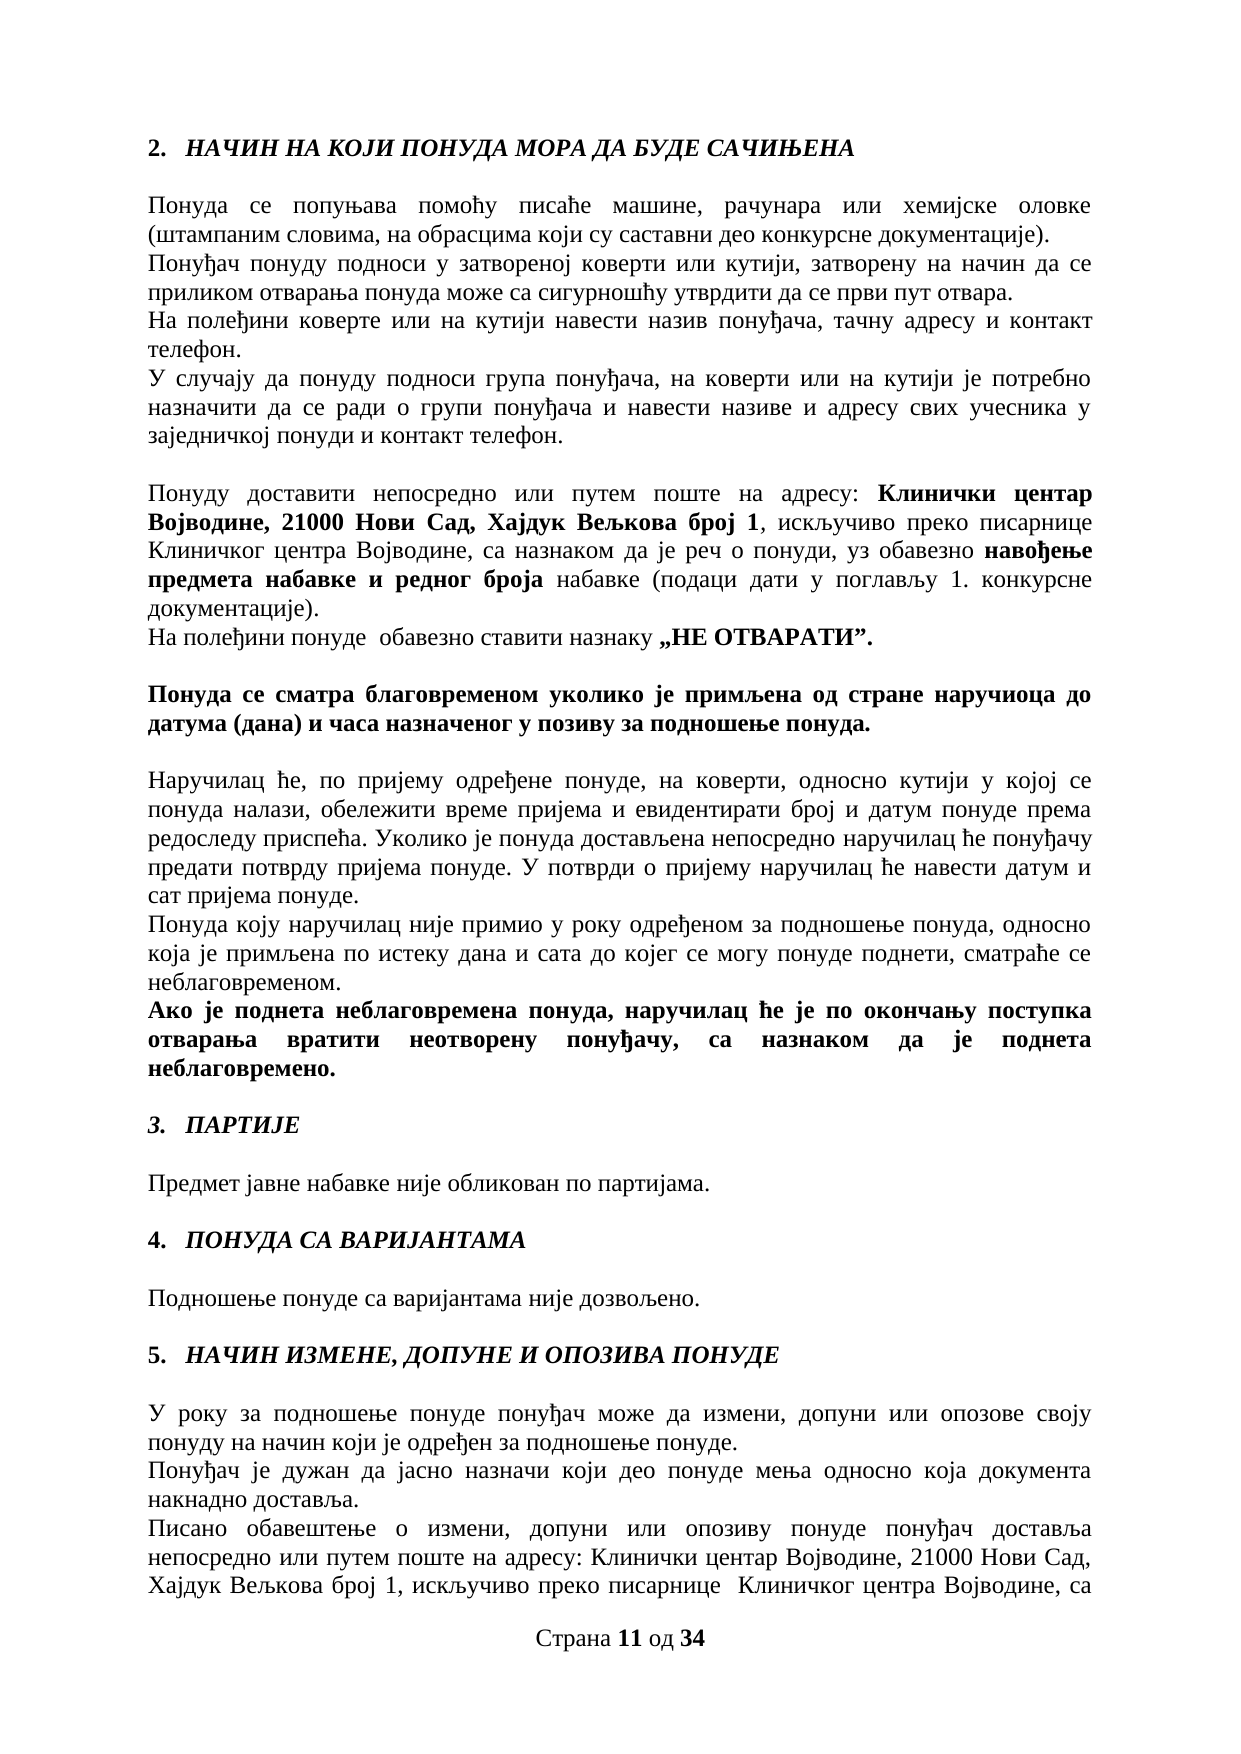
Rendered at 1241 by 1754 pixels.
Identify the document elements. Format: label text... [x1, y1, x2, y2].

text Предмет јавне набавке није обликован по партијама. [148, 1168, 1092, 1197]
text Подношење понуде са варијантама није дозвољено. [148, 1283, 1092, 1312]
text Понуђач понуду подноси у затвореној коверти или кутији, затворену на начин да се приликом отварања понуда може са сигурношћу утврдити да се први пут отвара. [148, 248, 1092, 305]
list ПОНУДА СА ВАРИЈАНТАМА [148, 1225, 1092, 1254]
text Понуђач је дужан да јасно назначи који део понуде мења односно која документа накнадно доставља. [148, 1455, 1092, 1513]
text На полеђини коверте или на кутији навести назив понуђача, тачну адресу и контакт телефон. [148, 305, 1092, 363]
list ПАРТИЈЕ [148, 1110, 1092, 1139]
text Наручилац ће, по пријему одређене понуде, на коверти, односно кутији у којој се понуда налази, обележити време пријема и евидентирати број и датум понуде према редоследу приспећа. Уколико је понуда достављена непосредно наручилац ће понуђачу предати потврду пријема понуде. У потврди о пријему наручилац ће навести датум и сат пријема понуде. [148, 765, 1092, 909]
list НАЧИН ИЗМЕНЕ, ДОПУНЕ И ОПОЗИВА ПОНУДЕ [148, 1340, 1092, 1369]
text Понуда се сматра благовременом уколико је примљена од стране наручиоца до датума (дана) и часа назначеног у позиву за подношење понуда. [148, 679, 1092, 737]
list НАЧИН НА КОЈИ ПОНУДА МОРА ДА БУДЕ САЧИЊЕНА [148, 133, 1092, 162]
text Понуда се попуњава помоћу писаће машине, рачунара или хемијске оловке (штампаним словима, на обрасцима који су саставни део конкурсне документације). [148, 190, 1092, 248]
text Ако је поднета неблаговремена понуда, наручилац ће је по окончању поступка отварања вратити неотворену понуђачу, са назнаком да је поднета неблаговремено. [148, 995, 1092, 1082]
text Понуду доставити непосредно или путем поште на адресу: Клинички центар Војводине, 21000 Нови Сад, Хајдук Вељкова број 1, искључиво преко писарнице Клиничког центра Војводине, са назнаком да је реч о понуди, уз обавезно навођење предмета набавке и редног броја набавке (подаци дати у поглављу 1. конкурсне документације). [148, 478, 1092, 622]
text На полеђини понуде обавезно ставити назнаку „НЕ ОТВАРАТИ”. [148, 622, 1092, 650]
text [148, 1513, 1092, 1599]
text У случају да понуду подноси група понуђача, на коверти или на кутији је потребно назначити да се ради о групи понуђача и навести називе и адресу свих учесника у заједничкој понуди и контакт телефон. [148, 363, 1092, 449]
text Понуда коју наручилац није примио у року одређеном за подношење понуда, односно која је примљена по истеку дана и сата до којег се могу понуде поднети, сматраће се неблаговременом. [148, 909, 1092, 995]
text У року за подношење понуде понуђач може да измени, допуни или опозове своју понуду на начин који је одређен за подношење понуде. [148, 1398, 1092, 1455]
